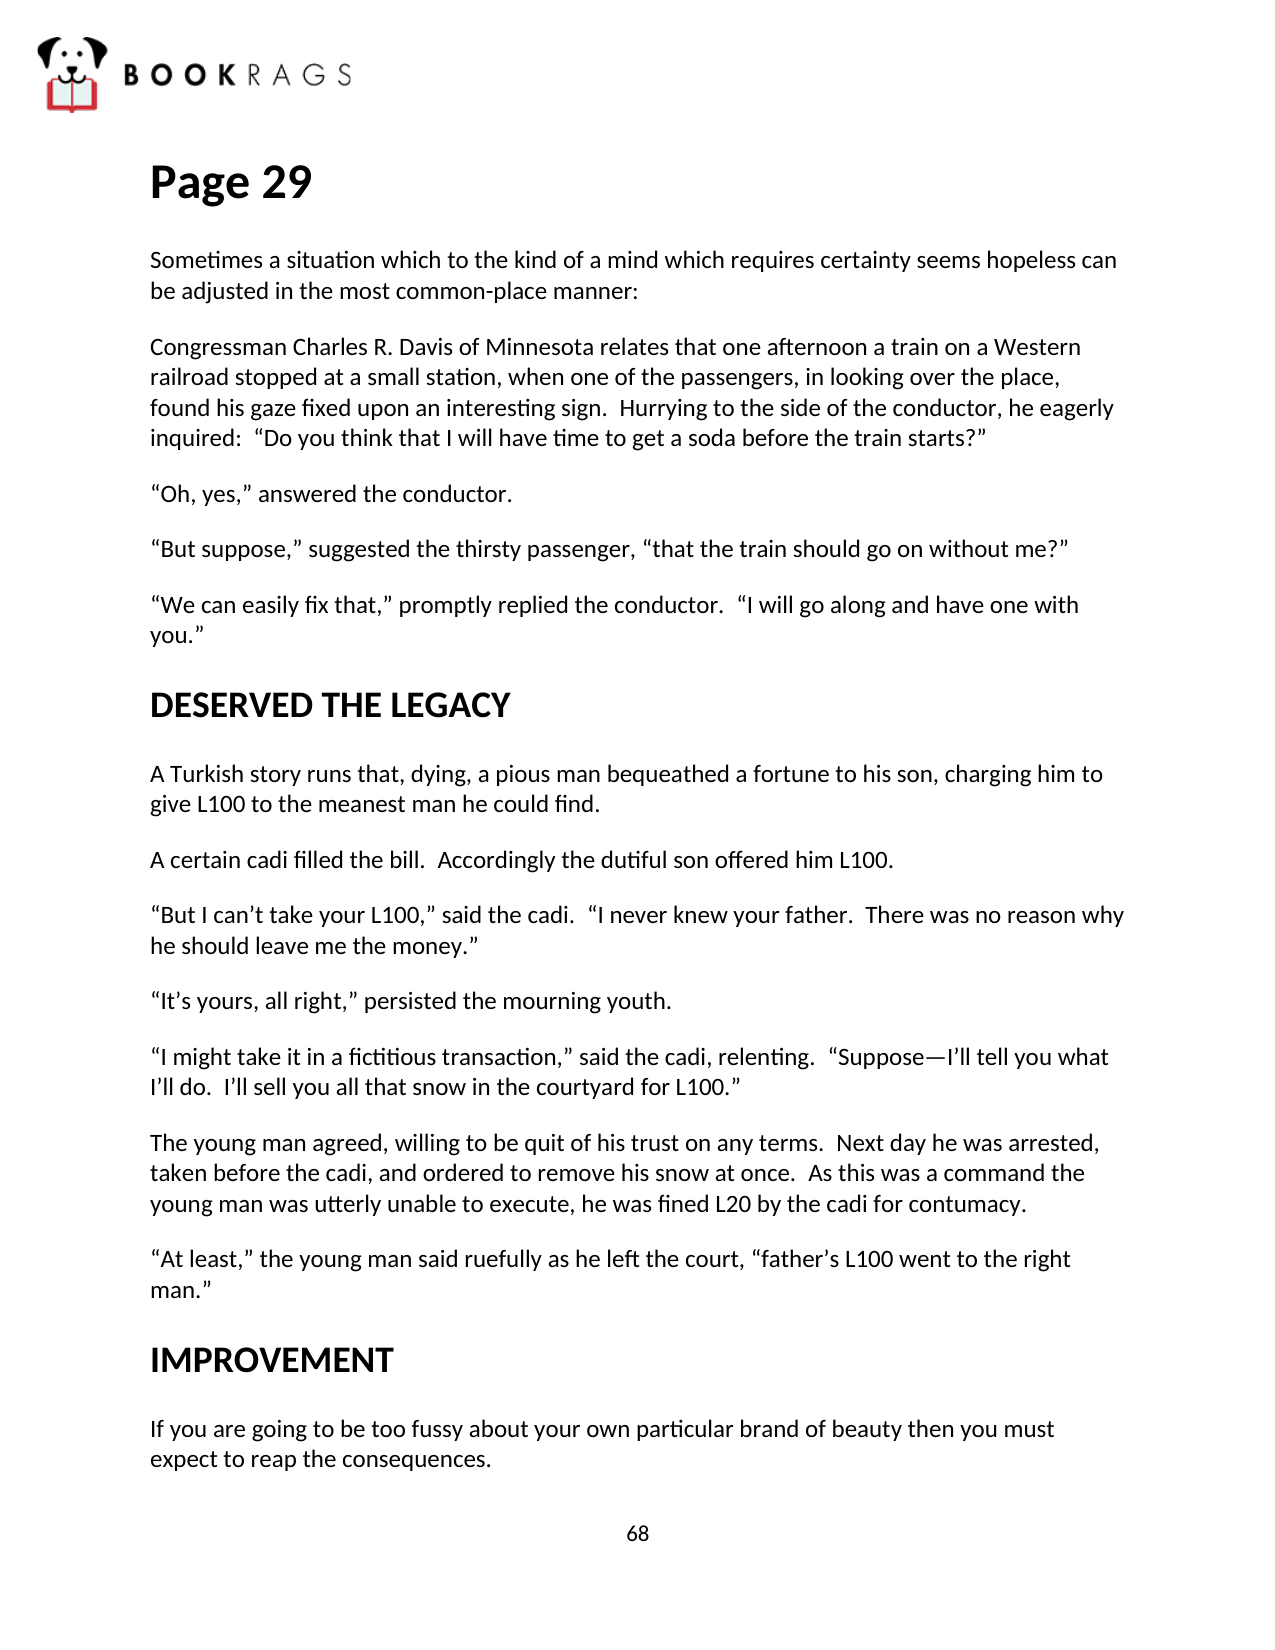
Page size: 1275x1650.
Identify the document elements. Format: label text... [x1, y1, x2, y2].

text If you are going to be too fussy about your own particular brand of beauty then you must expect to reap the consequences. [150, 1413, 1125, 1474]
picture [37, 37, 351, 113]
text “We can easily fix that,” promptly replied the conductor. “I will go along and have one with you.” [150, 589, 1125, 650]
text Congressman Charles R. Davis of Minnesota relates that one afternoon a train on a Western railroad stopped at a small station, when one of the passengers, in looking over the place, found his gaze fixed upon an interesting sign. Hurrying to the side of the conductor, he eagerly inquired: “Do you think that I will have time to get a soda before the train starts?” [150, 331, 1125, 453]
text “It’s yours, all right,” persisted the mourning youth. [150, 986, 1125, 1016]
text Sometimes a situation which to the kind of a mind which requires certainty seems hopeless can be adjusted in the most common-place manner: [150, 244, 1125, 306]
text The young man agreed, willing to be quit of his trust on any terms. Next day he was arrested, taken before the cadi, and ordered to remove his snow at once. As this was a command the young man was utterly unable to execute, he was fined L20 by the cadi for contumacy. [150, 1127, 1125, 1219]
text A Turkish story runs that, dying, a pious man bequeathed a fortune to his son, charging him to give L100 to the meanest man he could find. [150, 758, 1125, 819]
text “I might take it in a fictitious transaction,” said the cadi, relenting. “Suppose—­I’ll tell you what I’ll do. I’ll sell you all that snow in the courtyard for L100.” [150, 1041, 1125, 1102]
text “At least,” the young man said ruefully as he left the court, “father’s L100 went to the right man.” [150, 1244, 1125, 1305]
text IMPROVEMENT [150, 1336, 1125, 1382]
text “But I can’t take your L100,” said the cadi. “I never knew your father. There was no reason why he should leave me the money.” [150, 899, 1125, 961]
text Page 29 [150, 150, 1125, 211]
text “Oh, yes,” answered the conductor. [150, 478, 1125, 508]
text “But suppose,” suggested the thirsty passenger, “that the train should go on without me?” [150, 533, 1125, 564]
text A certain cadi filled the bill. Accordingly the dutiful son offered him L100. [150, 844, 1125, 874]
text DESERVED THE LEGACY [150, 681, 1125, 727]
